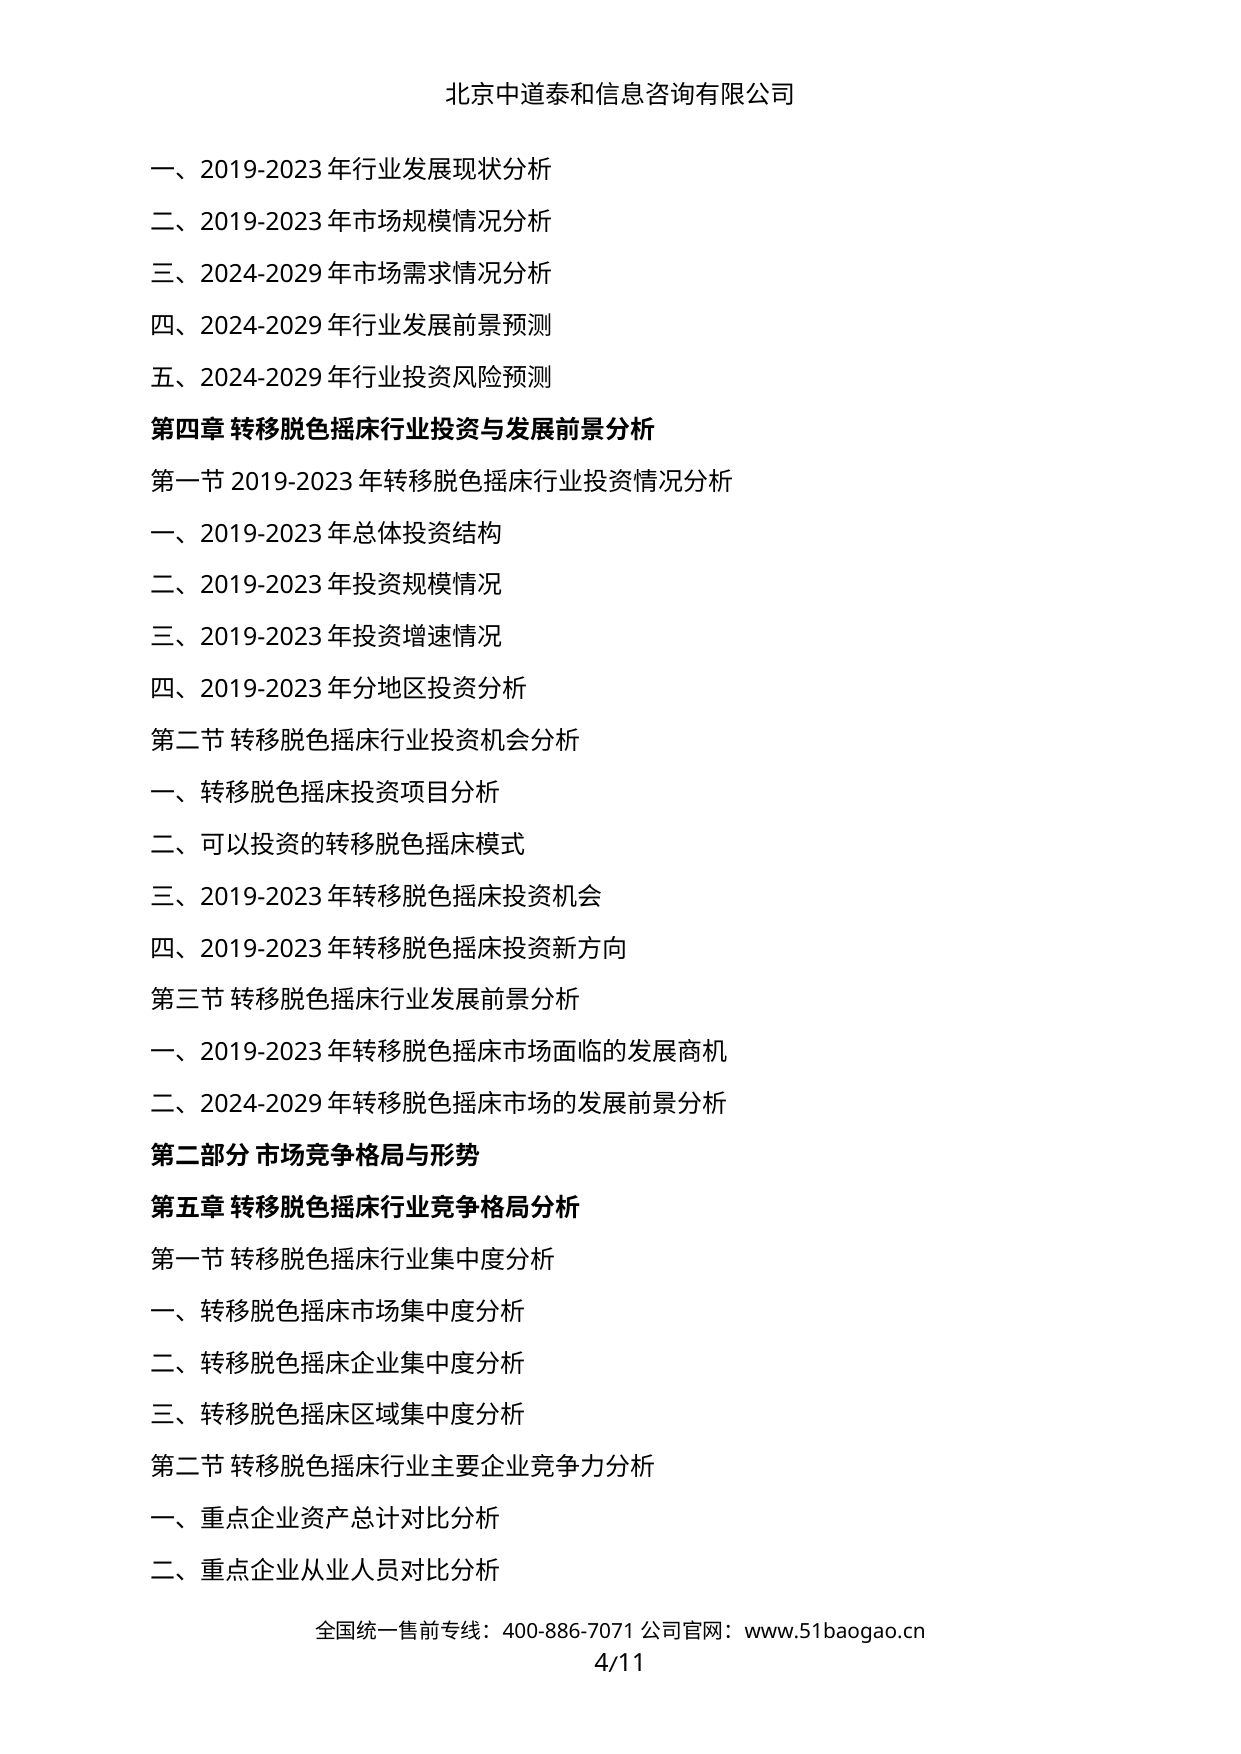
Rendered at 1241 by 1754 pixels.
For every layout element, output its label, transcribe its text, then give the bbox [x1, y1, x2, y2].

text 第一节 2019-2023年转移脱色摇床行业投资情况分析 [150, 461, 1090, 497]
text 三、2019-2023年投资增速情况 [150, 617, 1090, 653]
text 第二节 转移脱色摇床行业主要企业竞争力分析 [150, 1447, 1090, 1483]
text 二、2019-2023年投资规模情况 [150, 565, 1090, 601]
text 三、2024-2029年市场需求情况分析 [150, 254, 1090, 290]
text 一、重点企业资产总计对比分析 [150, 1499, 1090, 1535]
text 第一节 转移脱色摇床行业集中度分析 [150, 1239, 1090, 1276]
text 一、2019-2023年转移脱色摇床市场面临的发展商机 [150, 1032, 1090, 1068]
text 二、重点企业从业人员对比分析 [150, 1551, 1090, 1587]
text 二、2019-2023年市场规模情况分析 [150, 202, 1090, 238]
text 二、转移脱色摇床企业集中度分析 [150, 1343, 1090, 1379]
text 第二节 转移脱色摇床行业投资机会分析 [150, 721, 1090, 757]
text 二、可以投资的转移脱色摇床模式 [150, 824, 1090, 861]
text 一、转移脱色摇床投资项目分析 [150, 772, 1090, 809]
text 四、2019-2023年分地区投资分析 [150, 669, 1090, 705]
text 四、2019-2023年转移脱色摇床投资新方向 [150, 928, 1090, 964]
text 一、2019-2023年行业发展现状分析 [150, 150, 1090, 186]
text 五、2024-2029年行业投资风险预测 [150, 357, 1090, 394]
text 第二部分 市场竞争格局与形势 [150, 1136, 1090, 1172]
text 四、2024-2029年行业发展前景预测 [150, 306, 1090, 342]
text 三、2019-2023年转移脱色摇床投资机会 [150, 876, 1090, 912]
text 第四章 转移脱色摇床行业投资与发展前景分析 [150, 409, 1090, 446]
text 一、2019-2023年总体投资结构 [150, 513, 1090, 549]
text 三、转移脱色摇床区域集中度分析 [150, 1395, 1090, 1431]
text 二、2024-2029年转移脱色摇床市场的发展前景分析 [150, 1084, 1090, 1120]
text 第五章 转移脱色摇床行业竞争格局分析 [150, 1187, 1090, 1224]
text 一、转移脱色摇床市场集中度分析 [150, 1291, 1090, 1327]
text 第三节 转移脱色摇床行业发展前景分析 [150, 980, 1090, 1016]
